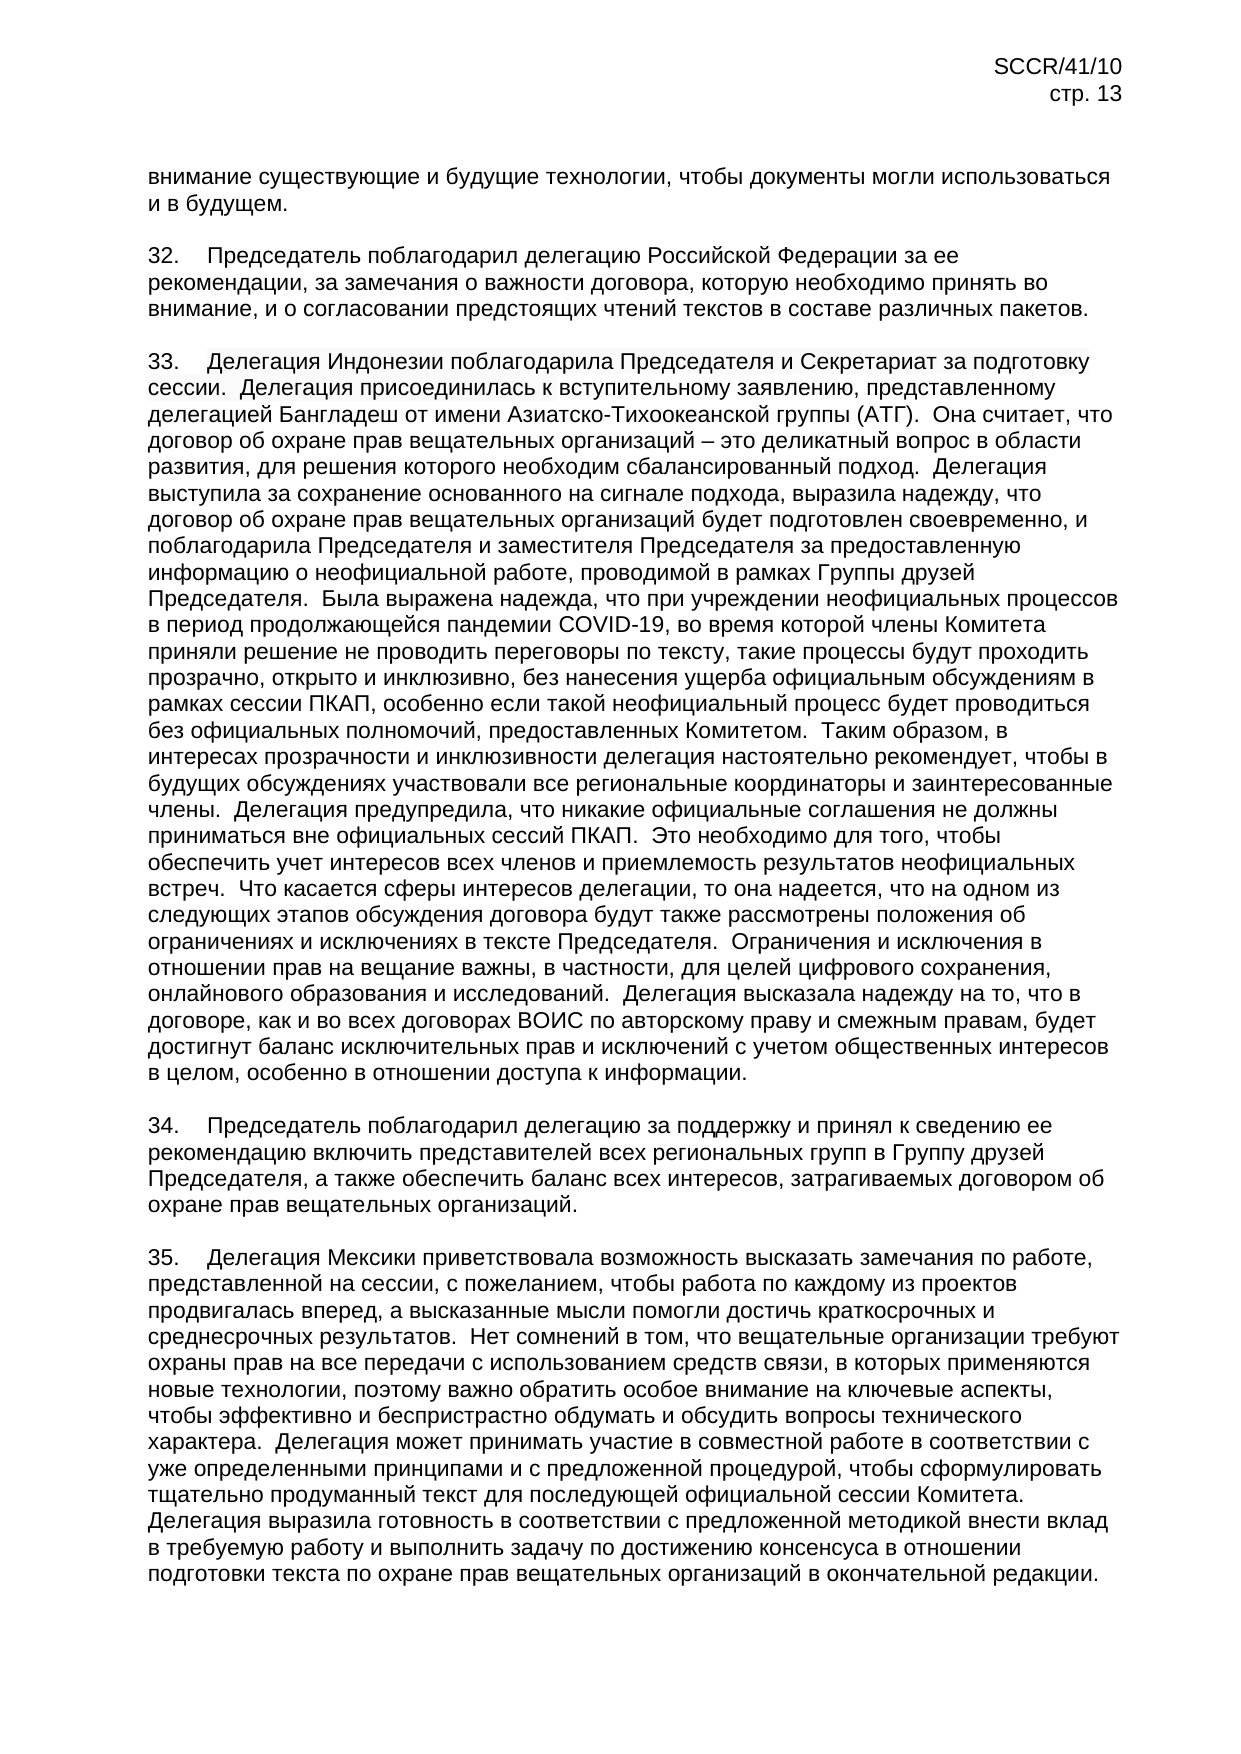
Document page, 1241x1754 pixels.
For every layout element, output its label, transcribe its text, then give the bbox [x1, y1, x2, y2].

list Председатель поблагодарил делегацию Российской Федерации за ее рекомендации, за замечания о важности договора, которую необходимо принять во внимание, и о согласовании предстоящих чтений текстов в составе различных пакетов. [148, 242, 1122, 321]
list Председатель поблагодарил делегацию за поддержку и принял к сведению ее рекомендацию включить представителей всех региональных групп в Группу друзей Председателя, а также обеспечить баланс всех интересов, затрагиваемых договором об охране прав вещательных организаций. [148, 1112, 1122, 1217]
list Делегация Индонезии поблагодарила Председателя и Секретариат за подготовку сессии. Делегация присоединилась к вступительному заявлению, представленному делегацией Бангладеш от имени Азиатско-Тихоокеанской группы (АТГ). Она считает, что договор об охране прав вещательных организаций – это деликатный вопрос в области развития, для решения которого необходим сбалансированный подход. Делегация выступила за сохранение основанного на сигнале подхода, выразила надежду, что договор об охране прав вещательных организаций будет подготовлен своевременно, и поблагодарила Председателя и заместителя Председателя за предоставленную информацию о неофициальной работе, проводимой в рамках Группы друзей Председателя. Была выражена надежда, что при учреждении неофициальных процессов в период продолжающейся пандемии COVID-19, во время которой члены Комитета приняли решение не проводить переговоры по тексту, такие процессы будут проходить прозрачно, открыто и инклюзивно, без нанесения ущерба официальным обсуждениям в рамках сессии ПКАП, особенно если такой неофициальный процесс будет проводиться без официальных полномочий, предоставленных Комитетом. Таким образом, в интересах прозрачности и инклюзивности делегация настоятельно рекомендует, чтобы в будущих обсуждениях участвовали все региональные координаторы и заинтересованные члены. Делегация предупредила, что никакие официальные соглашения не должны приниматься вне официальных сессий ПКАП. Это необходимо для того, чтобы обеспечить учет интересов всех членов и приемлемость результатов неофициальных встреч. Что касается сферы интересов делегации, то она надеется, что на одном из следующих этапов обсуждения договора будут также рассмотрены положения об ограничениях и исключениях в тексте Председателя. Ограничения и исключения в отношении прав на вещание важны, в частности, для целей цифрового сохранения, онлайнового образования и исследований. Делегация высказала надежду на то, что в договоре, как и во всех договорах ВОИС по авторскому праву и смежным правам, будет достигнут баланс исключительных прав и исключений с учетом общественных интересов в целом, особенно в отношении доступа к информации. [148, 348, 1122, 1086]
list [148, 1244, 1122, 1586]
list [148, 163, 1122, 216]
